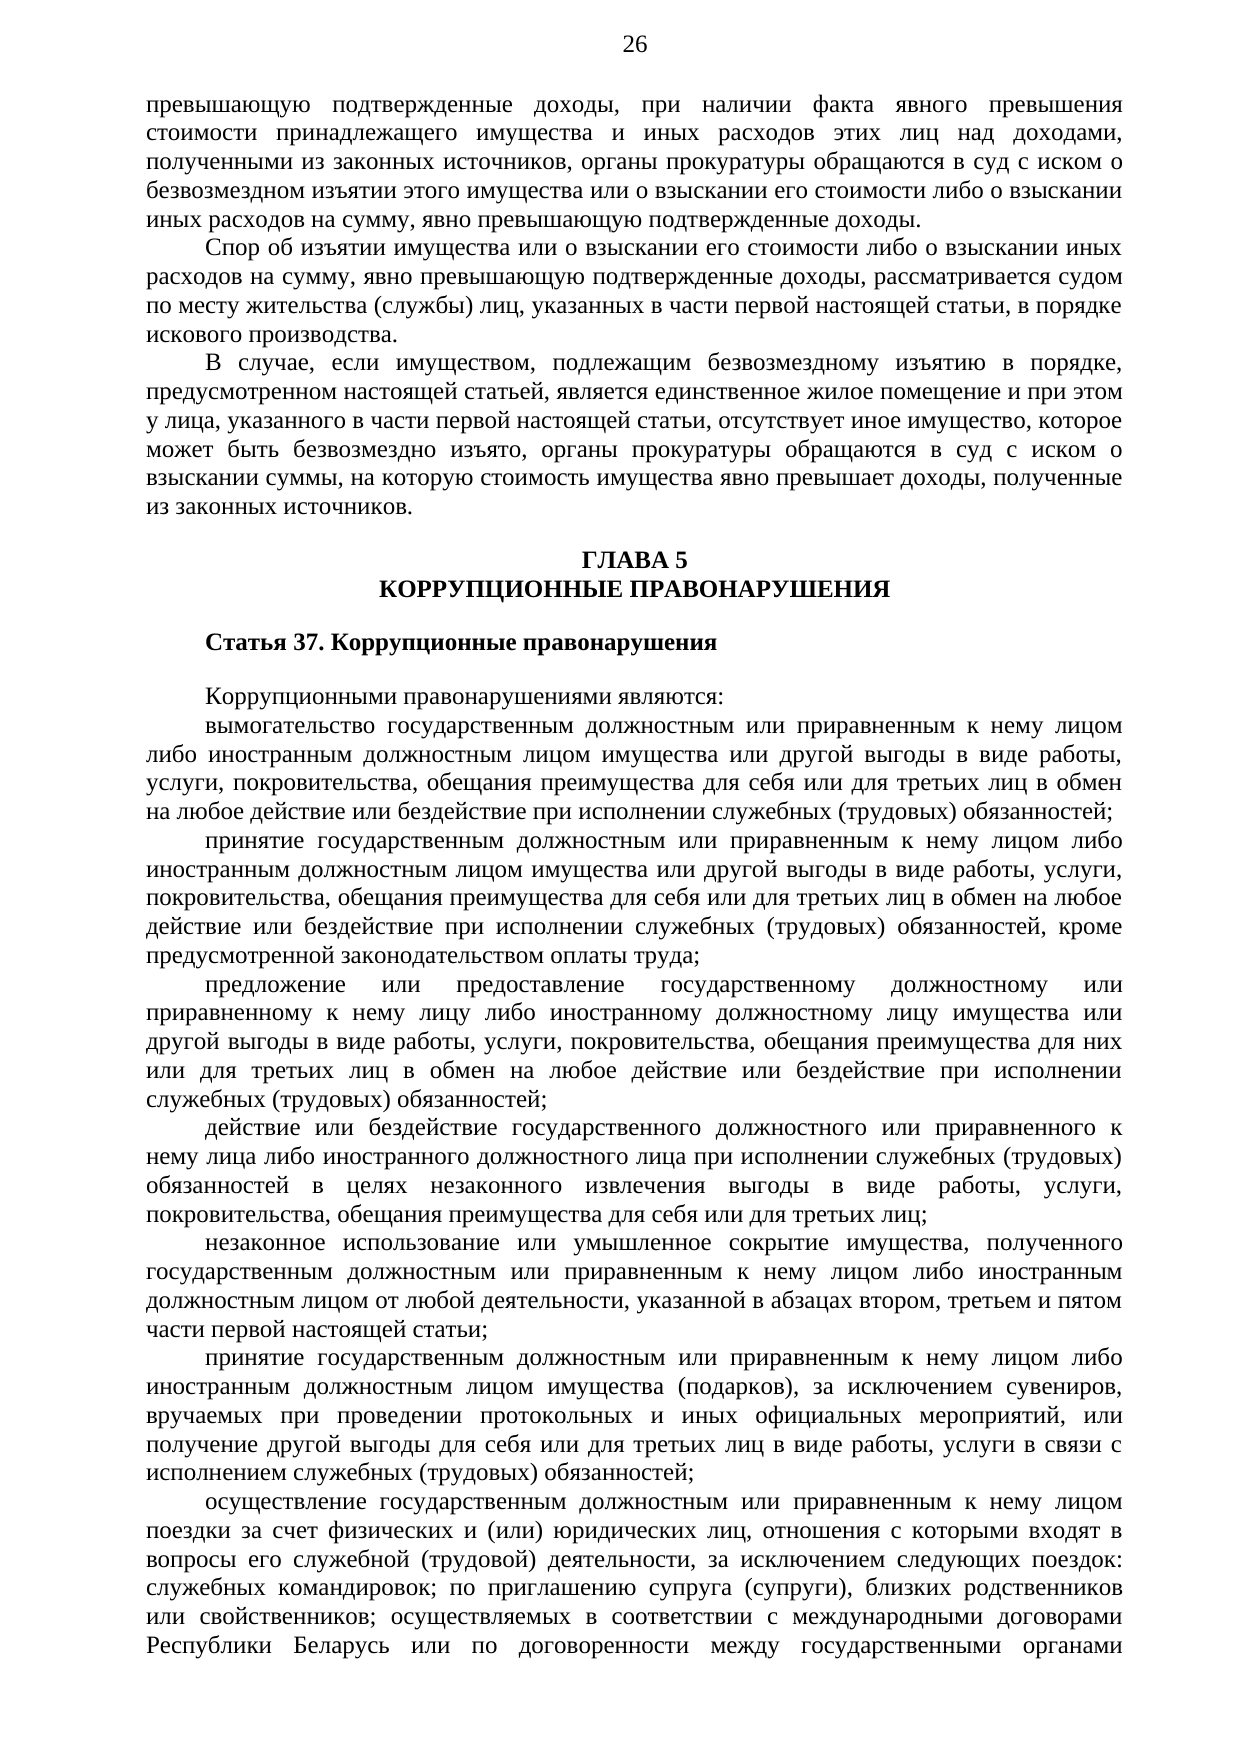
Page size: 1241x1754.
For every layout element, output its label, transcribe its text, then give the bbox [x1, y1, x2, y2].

text принятие государственным должностным или приравненным к нему лицом либо иностранным должностным лицом имущества (подарков), за исключением сувениров, вручаемых при проведении протокольных и иных официальных мероприятий, или получение другой выгоды для себя или для третьих лиц в виде работы, услуги в связи с исполнением служебных (трудовых) обязанностей; [146, 1342, 1123, 1486]
text принятие государственным должностным или приравненным к нему лицом либо иностранным должностным лицом имущества или другой выгоды в виде работы, услуги, покровительства, обещания преимущества для себя или для третьих лиц в обмен на любое действие или бездействие при исполнении служебных (трудовых) обязанностей, кроме предусмотренной законодательством оплаты труда; [146, 825, 1123, 969]
text В случае, если имуществом, подлежащим безвозмездному изъятию в порядке, предусмотренном настоящей статьей, является единственное жилое помещение и при этом у лица, указанного в части первой настоящей статьи, отсутствует иное имущество, которое может быть безвозмездно изъято, органы прокуратуры обращаются в суд с иском о взыскании суммы, на которую стоимость имущества явно превышает доходы, полученные из законных источников. [146, 347, 1123, 520]
text ГЛАВА 5 КОРРУПЦИОННЫЕ ПРАВОНАРУШЕНИЯ [146, 545, 1123, 602]
text Коррупционными правонарушениями являются: [146, 681, 1123, 710]
text предложение или предоставление государственному должностному или приравненному к нему лицу либо иностранному должностному лицу имущества или другой выгоды в виде работы, услуги, покровительства, обещания преимущества для них или для третьих лиц в обмен на любое действие или бездействие при исполнении служебных (трудовых) обязанностей; [146, 969, 1123, 1112]
text Статья 37. Коррупционные правонарушения [205, 627, 1123, 656]
text вымогательство государственным должностным или приравненным к нему лицом либо иностранным должностным лицом имущества или другой выгоды в виде работы, услуги, покровительства, обещания преимущества для себя или для третьих лиц в обмен на любое действие или бездействие при исполнении служебных (трудовых) обязанностей; [146, 710, 1123, 825]
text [146, 89, 1123, 232]
text действие или бездействие государственного должностного или приравненного к нему лица либо иностранного должностного лица при исполнении служебных (трудовых) обязанностей в целях незаконного извлечения выгоды в виде работы, услуги, покровительства, обещания преимущества для себя или для третьих лиц; [146, 1112, 1123, 1227]
text Спор об изъятии имущества или о взыскании его стоимости либо о взыскании иных расходов на сумму, явно превышающую подтвержденные доходы, рассматривается судом по месту жительства (службы) лиц, указанных в части первой настоящей статьи, в порядке искового производства. [146, 232, 1123, 347]
text незаконное использование или умышленное сокрытие имущества, полученного государственным должностным или приравненным к нему лицом либо иностранным должностным лицом от любой деятельности, указанной в абзацах втором, третьем и пятом части первой настоящей статьи; [146, 1227, 1123, 1342]
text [146, 1486, 1123, 1659]
